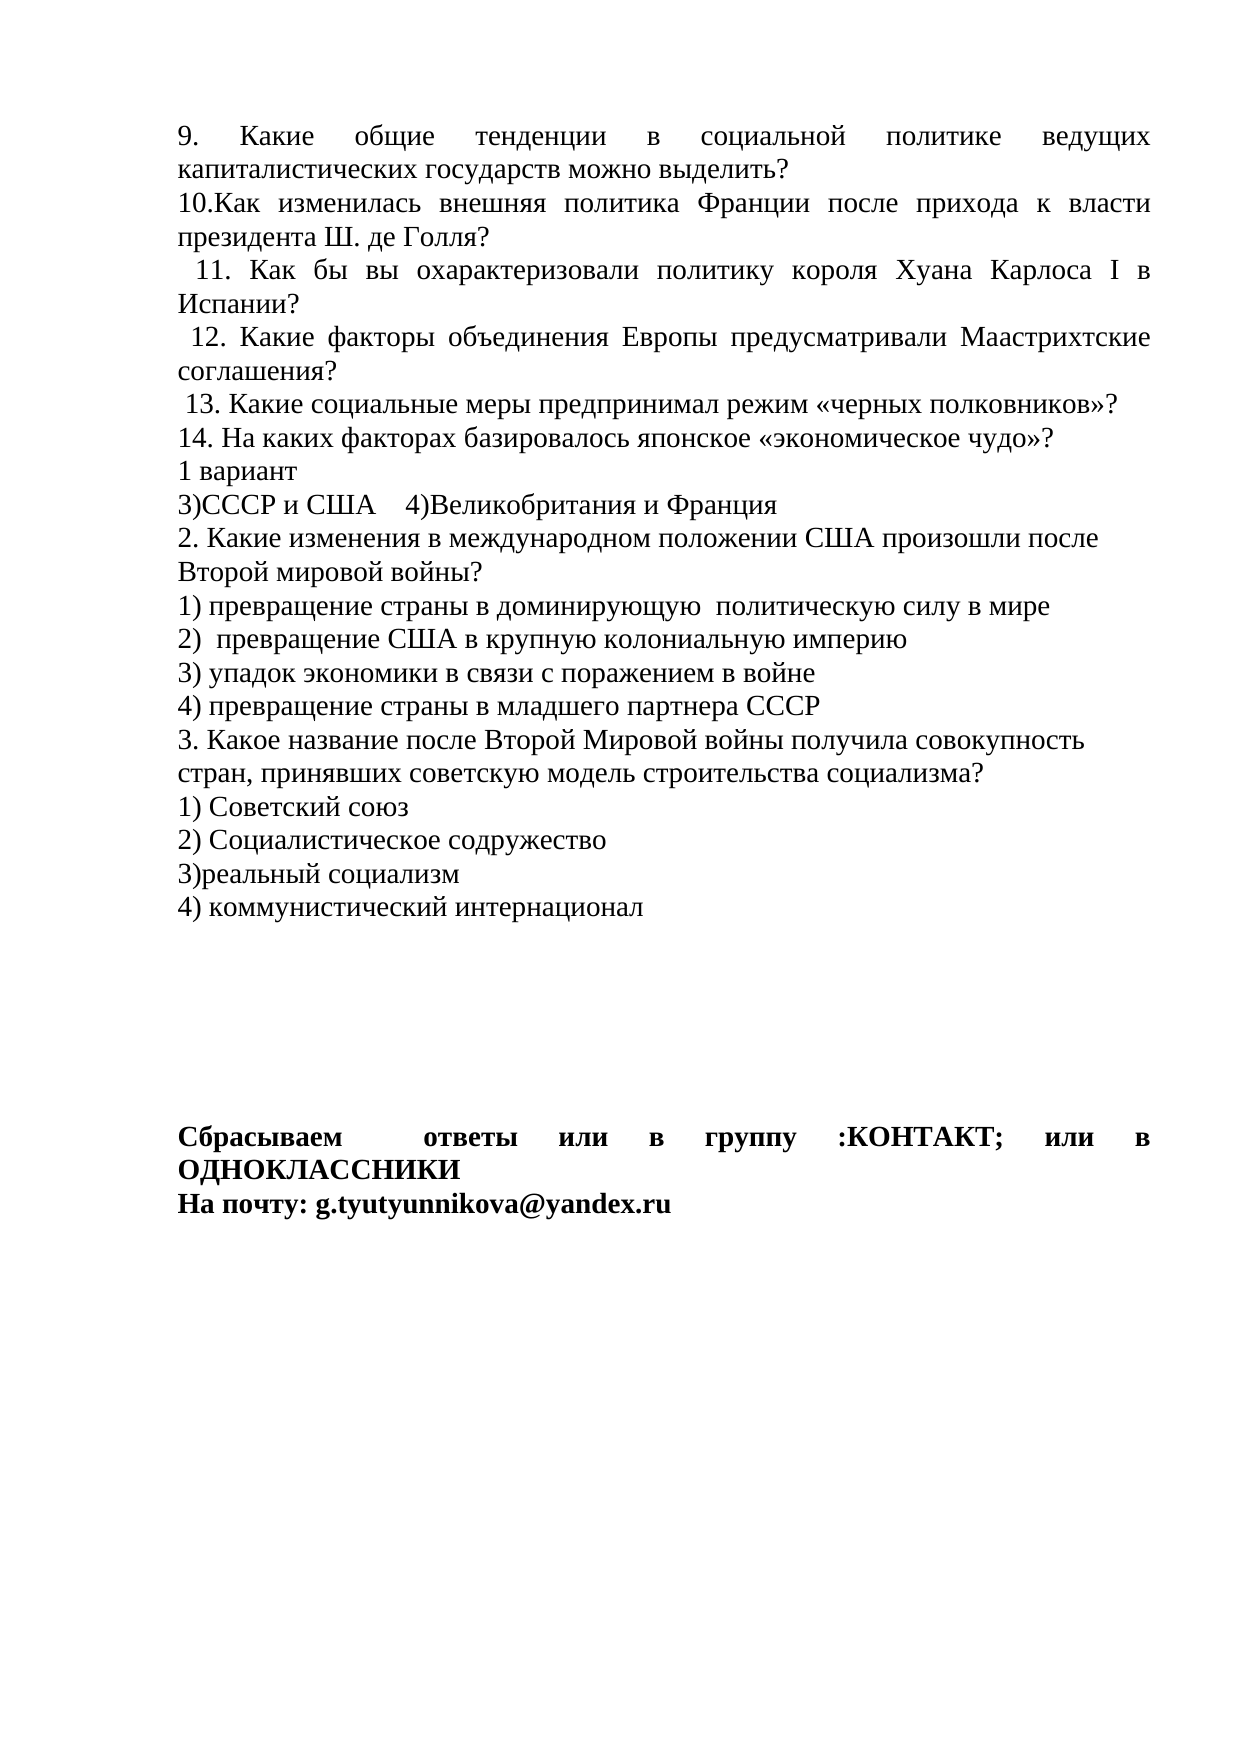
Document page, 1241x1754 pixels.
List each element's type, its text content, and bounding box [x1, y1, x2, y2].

text 13. Какие социальные меры предпринимал режим «черных полковников»? [177, 386, 1152, 420]
text 4) коммунистический интернационал [177, 889, 1152, 923]
text 1) превращение страны в доминирующую политическую силу в мире [177, 588, 1152, 621]
text 1) Советский союз [177, 789, 1152, 822]
text 3)СССР и США 4)Великобритания и Франция [177, 487, 1152, 521]
text На почту: g.tyutyunnikova@yandex.ru [177, 1186, 1152, 1219]
text 4) превращение страны в младшего партнера СССР [177, 688, 1152, 722]
text 10.Как изменилась внешняя политика Франции после прихода к власти президента Ш. де Голля? [177, 185, 1152, 252]
text 3) упадок экономики в связи с поражением в войне [177, 655, 1152, 688]
text 11. Как бы вы охарактеризовали политику короля Хуана Карлоса I в Испании? [177, 252, 1152, 319]
text 2. Какие изменения в международном положении США произошли после [177, 521, 1152, 554]
text стран, принявших советскую модель строительства социализма? [177, 755, 1152, 789]
text 12. Какие факторы объединения Европы предусматривали Маастрихтские соглашения? [177, 319, 1152, 386]
text 1 вариант [177, 453, 1152, 487]
text 9. Какие общие тенденции в социальной политике ведущих капиталистических государств можно выделить? [177, 118, 1152, 185]
text 14. На каких факторах базировалось японское «экономическое чудо»? [177, 420, 1152, 453]
text Сбрасываем ответы или в группу :КОНТАКТ; или в ОДНОКЛАССНИКИ [177, 1119, 1152, 1186]
text 2) Социалистическое содружество [177, 822, 1152, 856]
text 2) превращение США в крупную колониальную империю [177, 621, 1152, 655]
text 3)реальный социализм [177, 856, 1152, 889]
text 3. Какое название после Второй Мировой войны получила совокупность [177, 722, 1152, 755]
text Второй мировой войны? [177, 554, 1152, 588]
